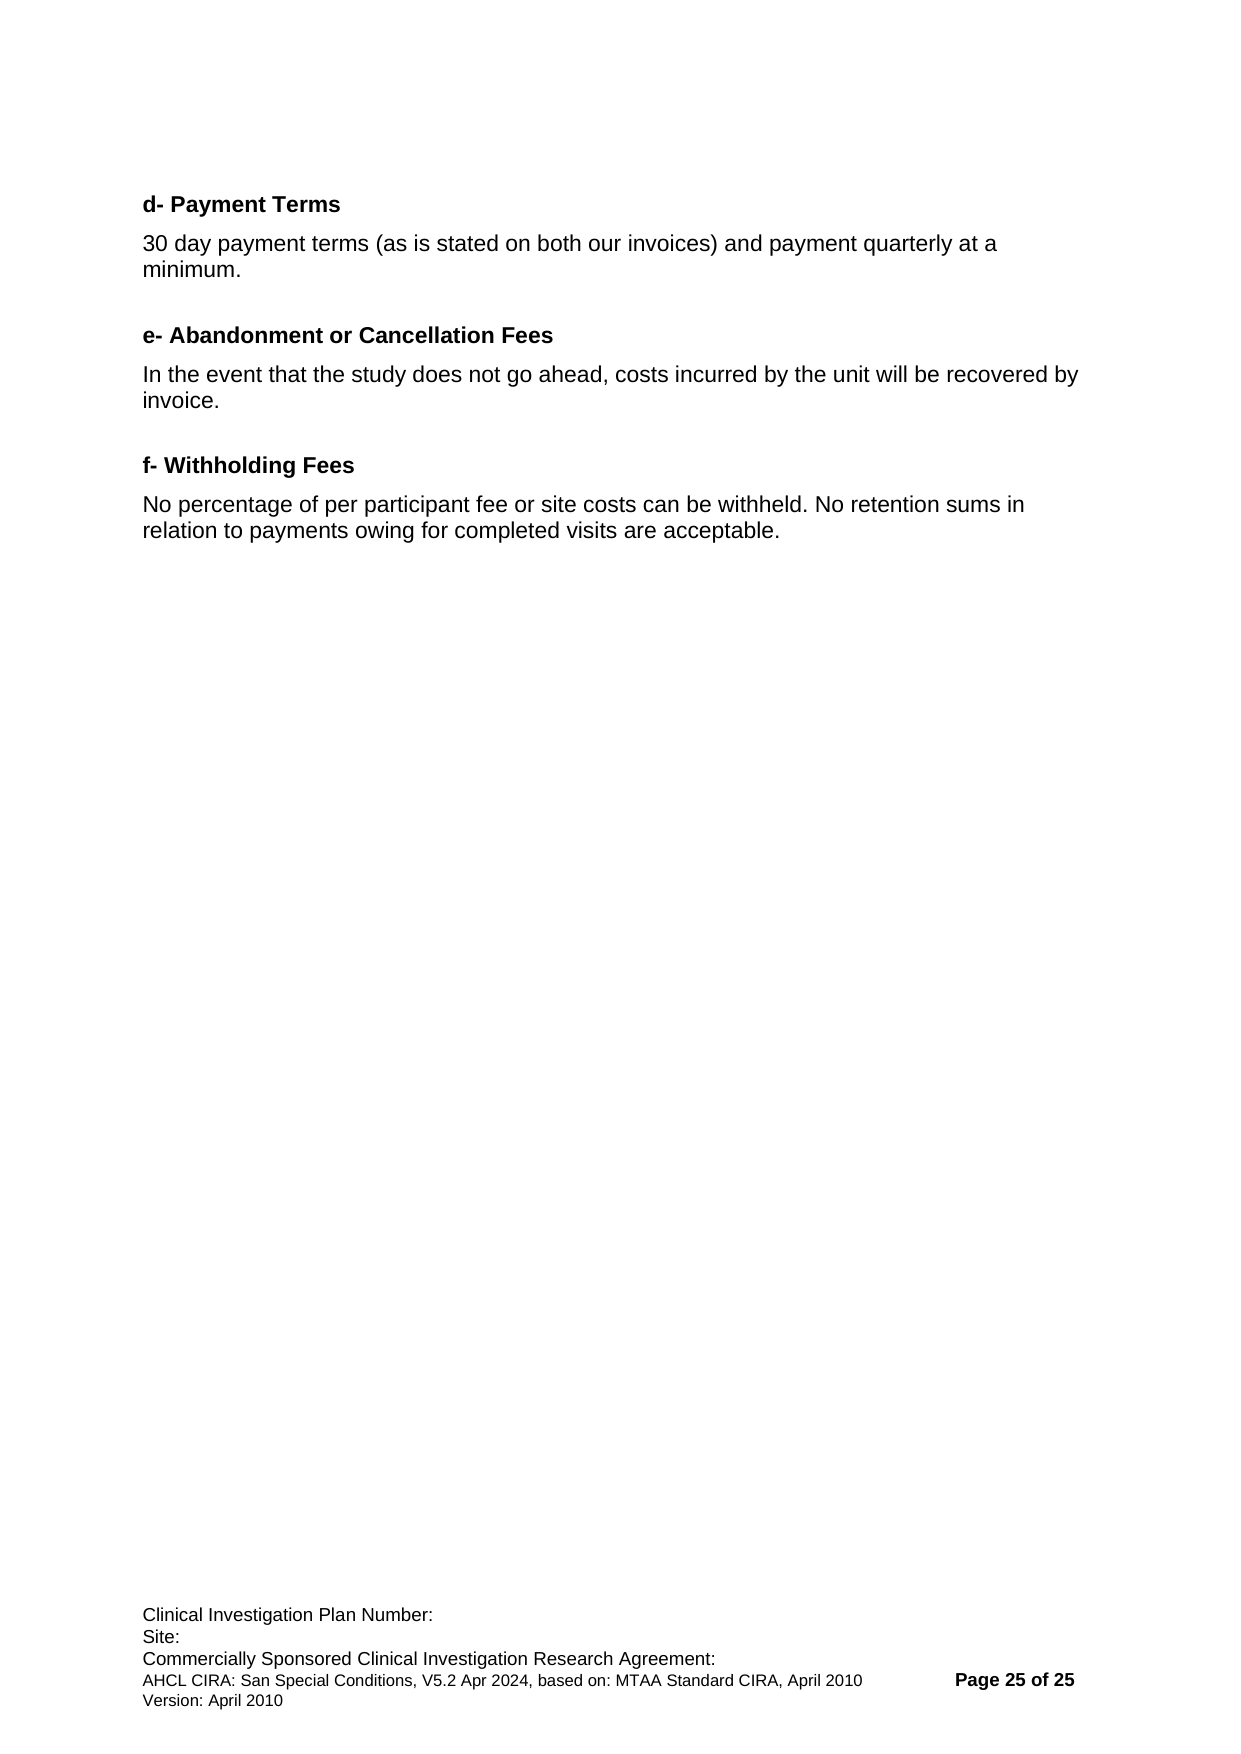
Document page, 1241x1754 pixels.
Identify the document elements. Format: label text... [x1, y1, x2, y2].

text In the event that the study does not go ahead, costs incurred by the unit will be recovered by invoice. [142, 361, 1092, 413]
text No percentage of per participant fee or site costs can be withheld. No retention sums in relation to payments owing for completed visits are acceptable. [142, 491, 1092, 544]
text e- Abandonment or Cancellation Fees [142, 322, 1092, 348]
text f- Withholding Fees [142, 452, 1092, 478]
text 30 day payment terms (as is stated on both our invoices) and payment quarterly at a minimum. [142, 230, 1092, 283]
text d- Payment Terms [142, 191, 1092, 218]
